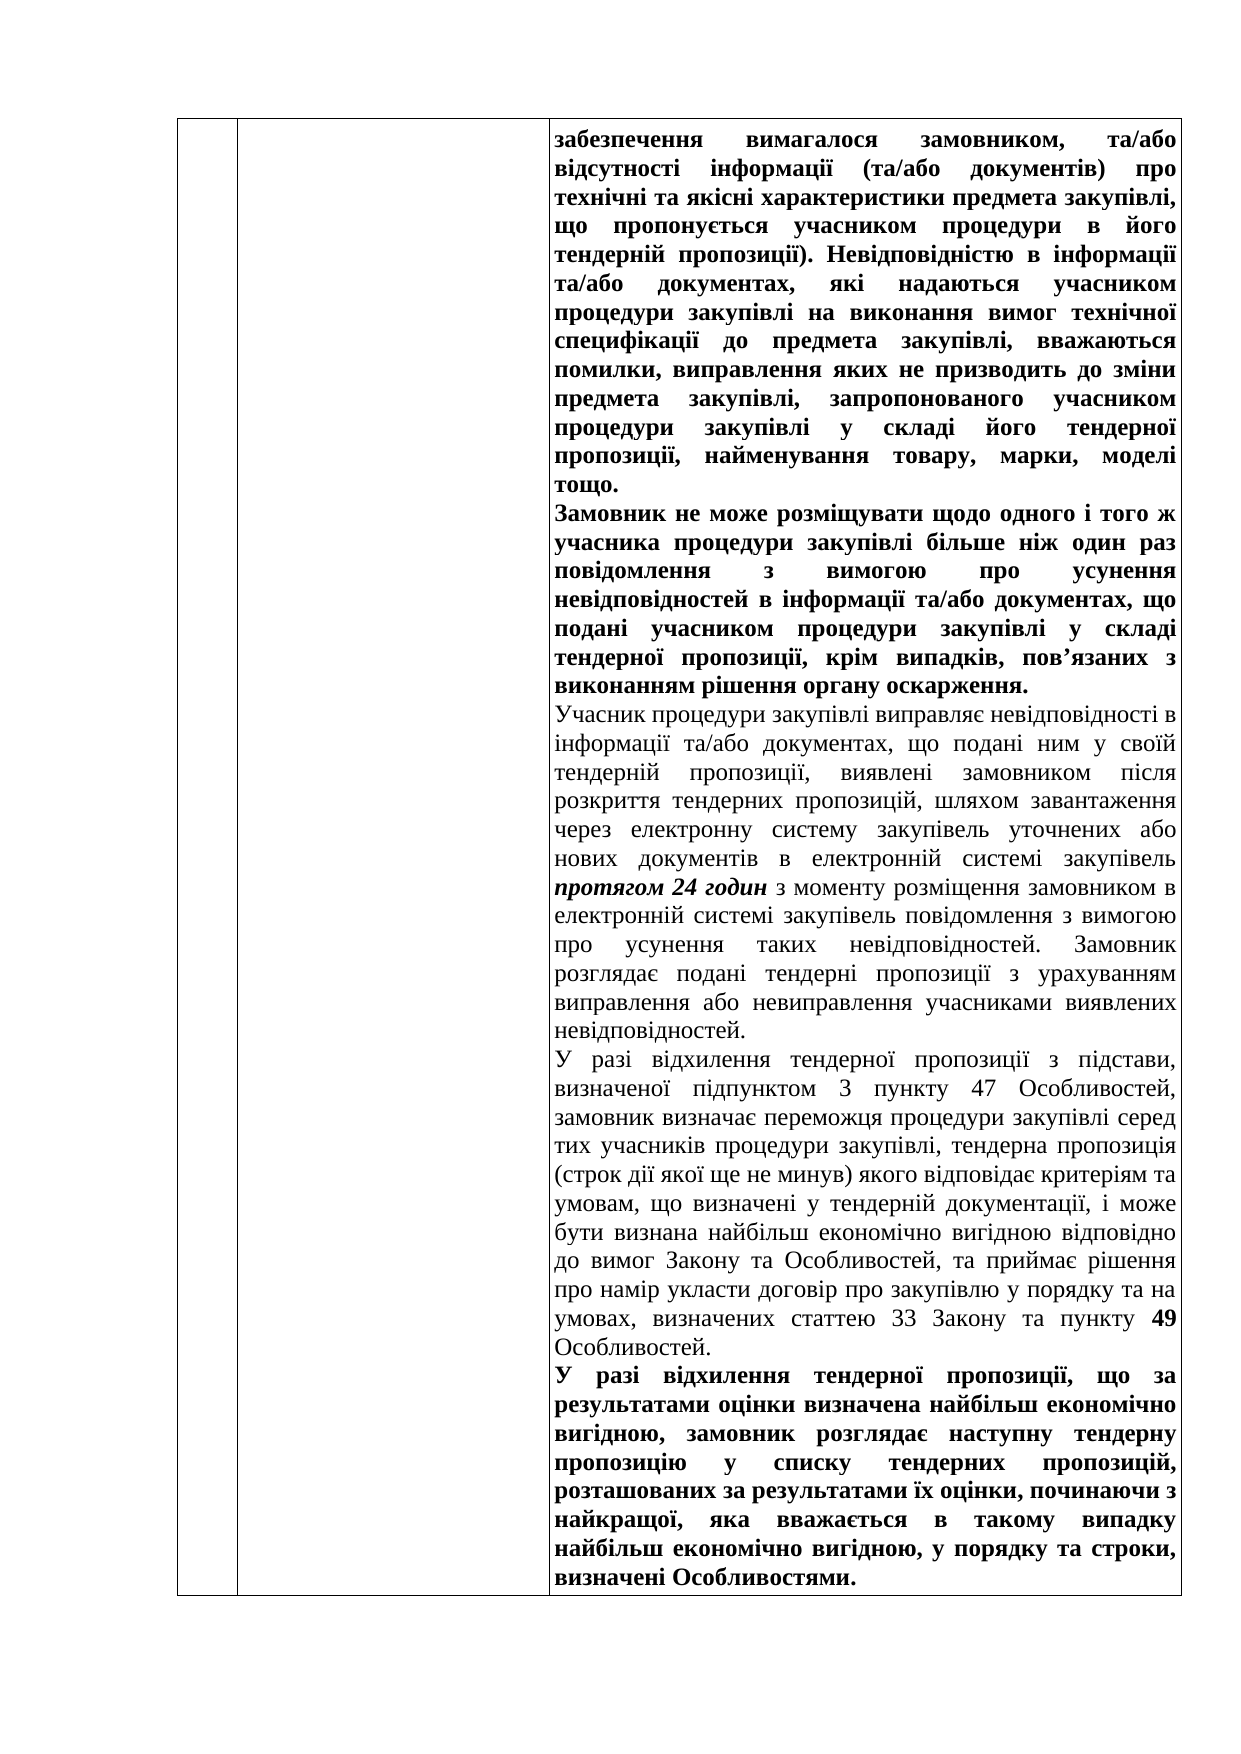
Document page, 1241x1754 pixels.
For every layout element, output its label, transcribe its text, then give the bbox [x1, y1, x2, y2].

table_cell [238, 119, 549, 1595]
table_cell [550, 119, 1181, 1595]
table_cell 1 [178, 119, 237, 1595]
